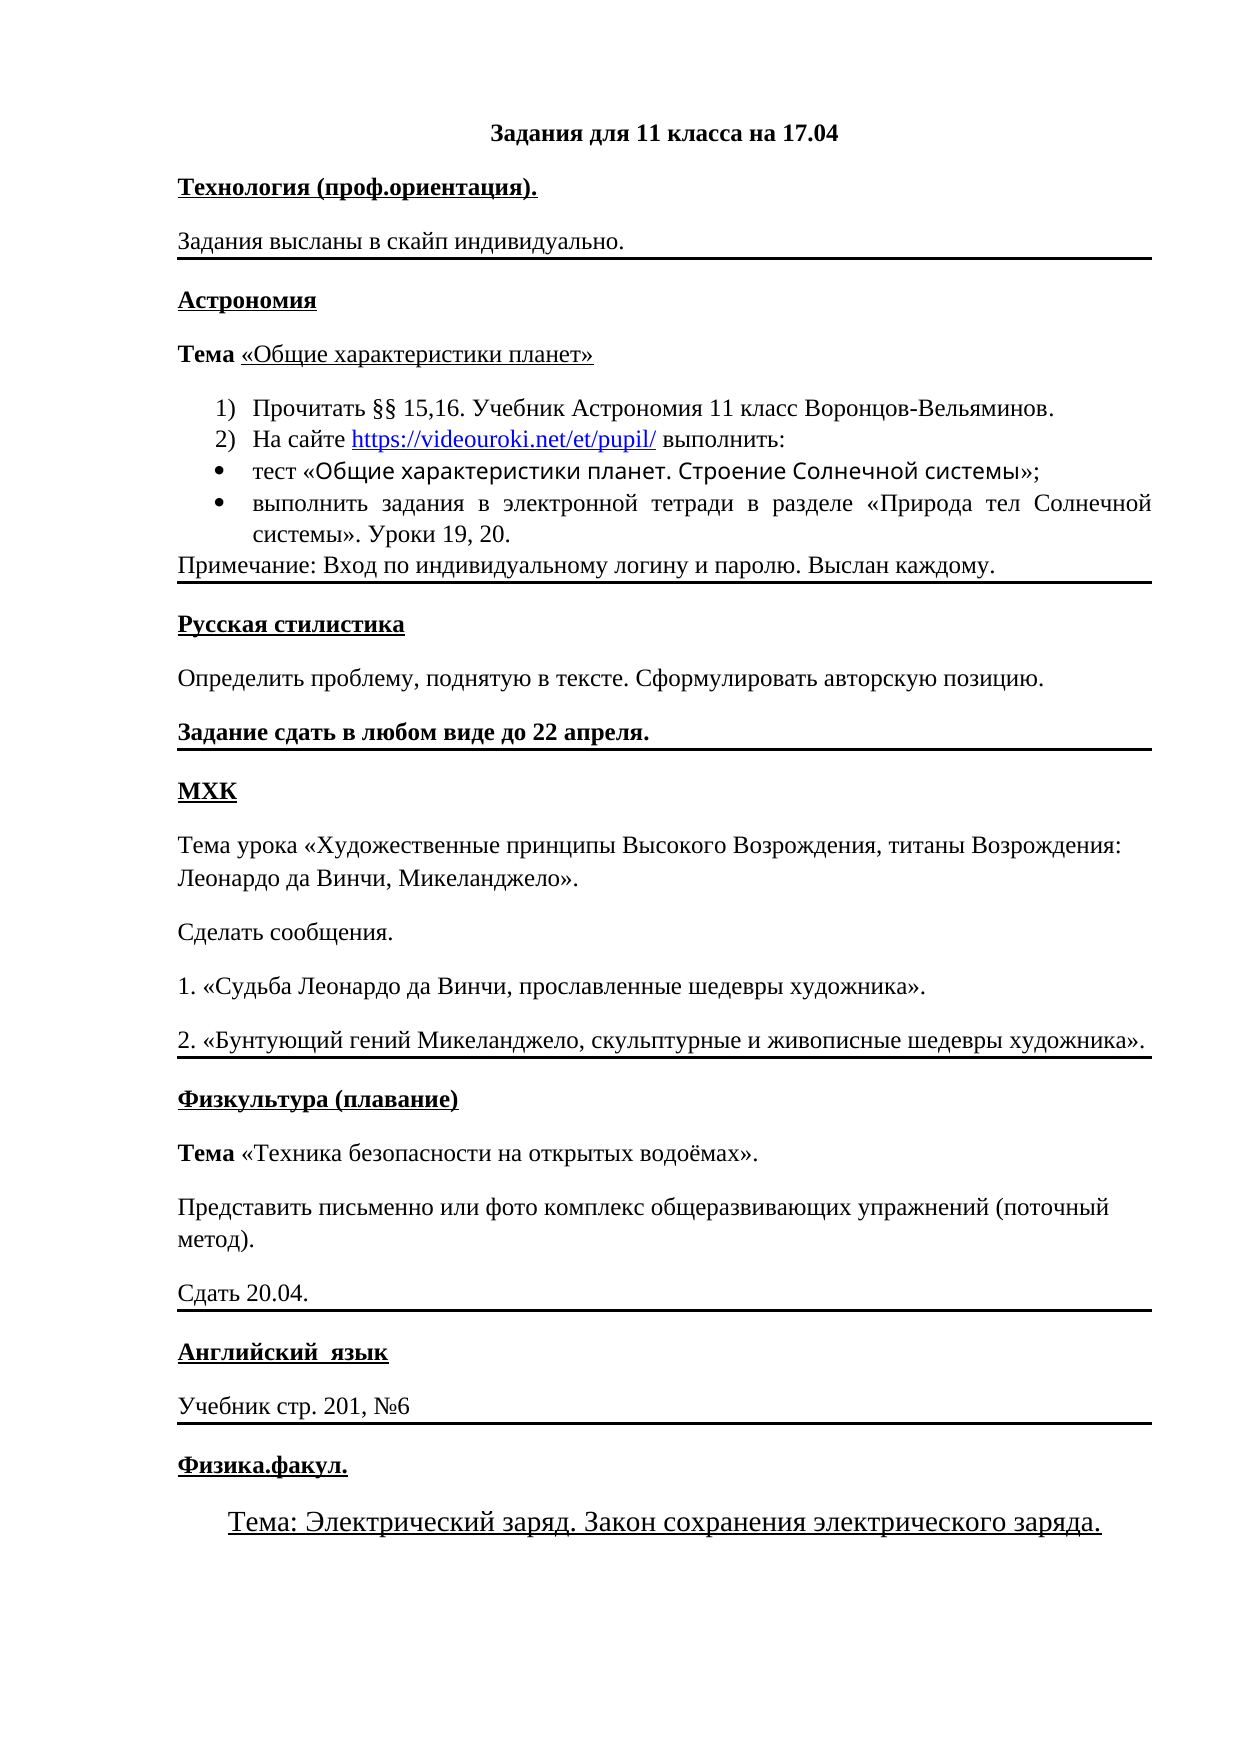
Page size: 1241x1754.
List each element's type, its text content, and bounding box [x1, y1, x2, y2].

text Астрономия [177, 285, 1152, 314]
text Определить проблему, поднятую в тексте. Сформулировать авторскую позицию. [177, 663, 1152, 692]
text Задание сдать в любом виде до 22 апреля. [177, 717, 1152, 748]
list Прочитать §§ 15,16. Учебник Астрономия 11 класс Воронцов-Вельяминов. [215, 393, 1152, 421]
text Тема урока «Художественные принципы Высокого Возрождения, титаны Возрождения: Леонардо да Винчи, Микеланджело». [177, 830, 1152, 892]
text Примечание: Вход по индивидуальному логину и паролю. Выслан каждому. [177, 551, 1152, 581]
text Физкультура (плавание) [177, 1084, 1152, 1113]
text Задания для 11 класса на 17.04 [177, 118, 1152, 147]
list выполнить задания в электронной тетради в разделе «Природа тел Солнечной системы». Уроки 19, 20. [215, 488, 1152, 548]
text Физика.факул. [177, 1450, 1152, 1479]
text МХК [177, 776, 1152, 805]
text Технология (проф.ориентация). [177, 172, 1152, 201]
text Тема «Общие характеристики планет» [177, 339, 1152, 367]
text Английский язык [177, 1337, 1152, 1366]
text Сдать 20.04. [177, 1278, 1152, 1309]
text Представить письменно или фото комплекс общеразвивающих упражнений (поточный метод). [177, 1192, 1152, 1253]
list На сайте https://videouroki.net/et/pupil/ выполнить: [215, 424, 1152, 452]
text Задания высланы в скайп индивидуально. [177, 226, 1152, 257]
text Сделать сообщения. [177, 917, 1152, 946]
list тест «Общие характеристики планет. Строение Солнечной системы»; [1020, 455, 1152, 486]
text Тема: Электрический заряд. Закон сохранения электрического заряда. [177, 1504, 1152, 1538]
text Учебник стр. 201, №6 [177, 1391, 1152, 1422]
text Тема «Техника безопасности на открытых водоёмах». [177, 1138, 1152, 1166]
text Русская стилистика [177, 609, 1152, 638]
text 2. «Бунтующий гений Микеланджело, скульптурные и живописные шедевры художника». [177, 1025, 1152, 1056]
text 1. «Судьба Леонардо да Винчи, прославленные шедевры художника». [177, 971, 1152, 1000]
